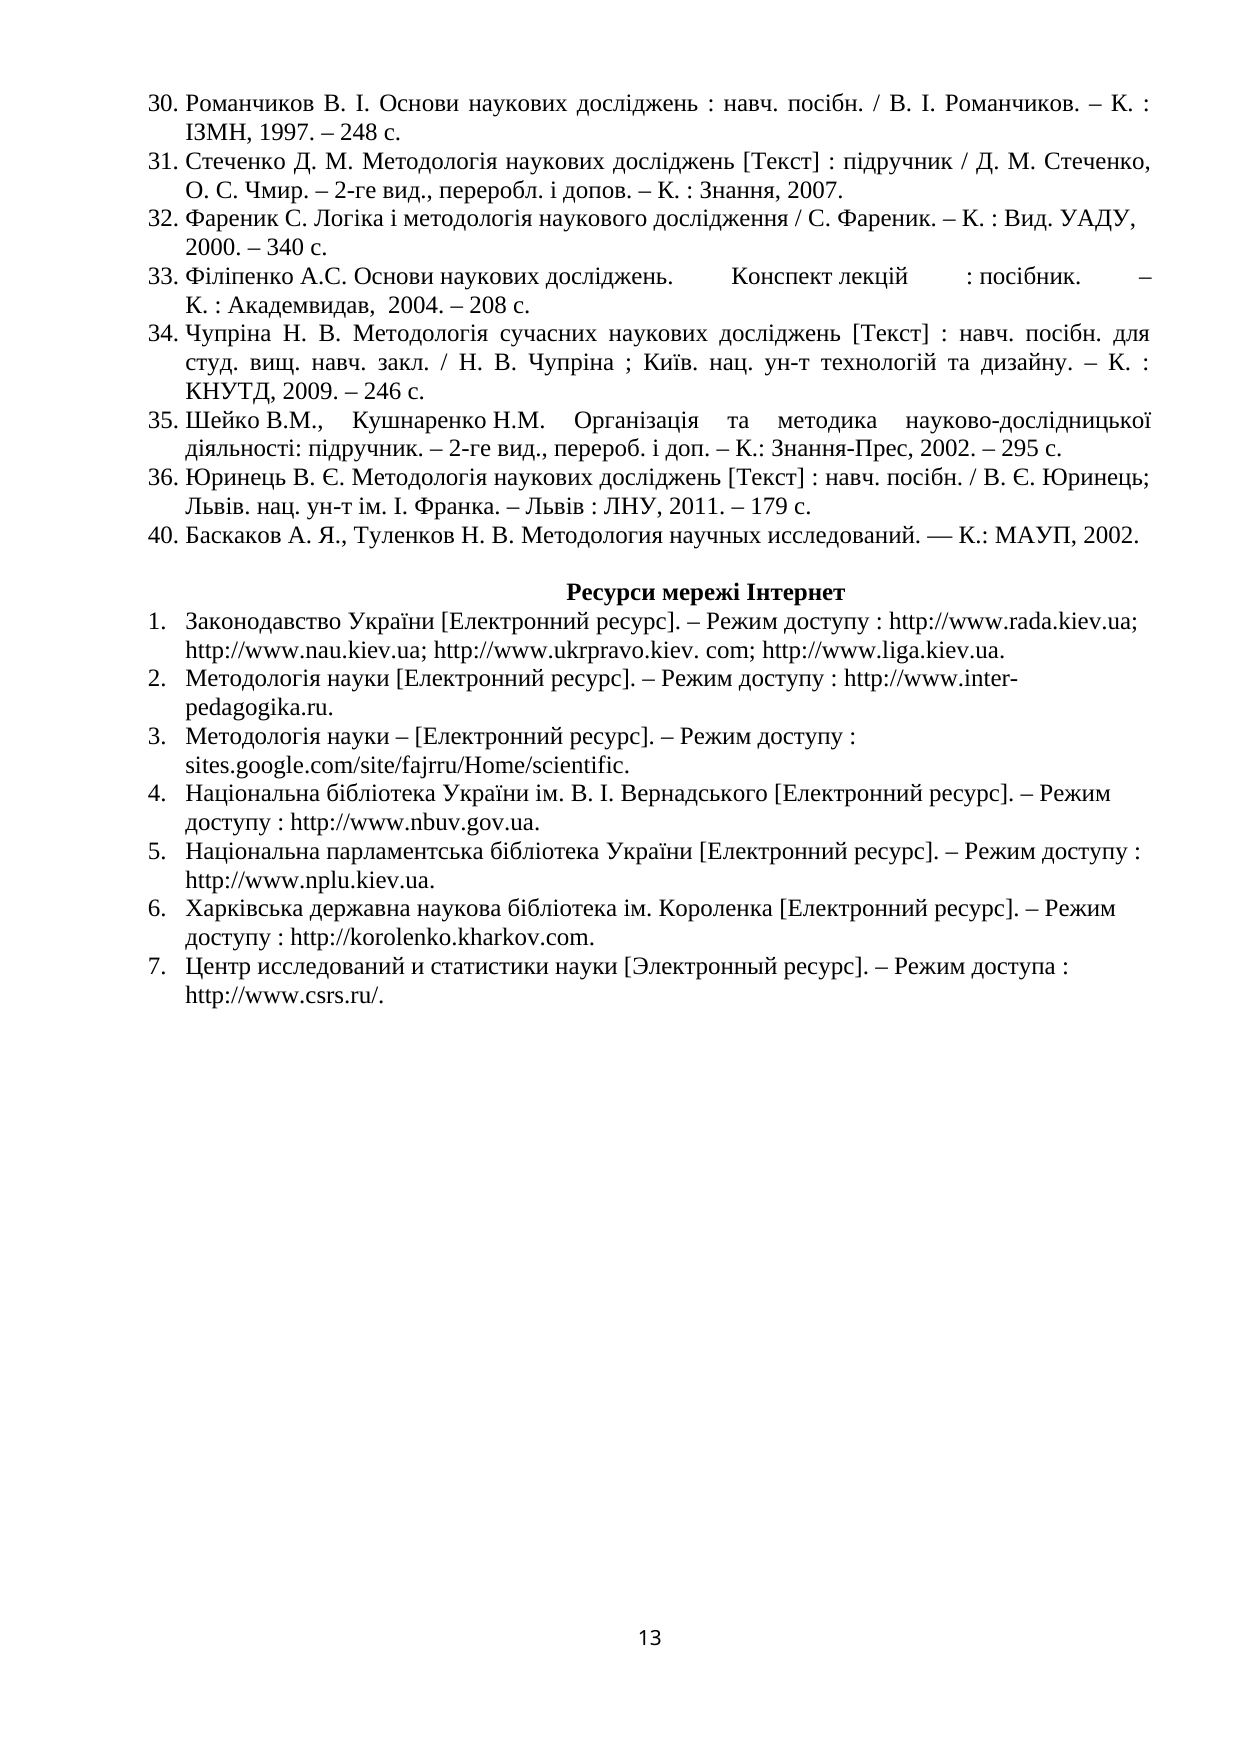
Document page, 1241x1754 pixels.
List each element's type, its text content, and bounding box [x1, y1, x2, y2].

list Юринець В. Є. Методологія наукових досліджень [Текст] : навч. посібн. / В. Є. Юринець; Львів. нац. ун-т ім. І. Франка. – Львів : ЛНУ, 2011. – 179 с. [148, 462, 1152, 520]
list Філіпенко А.С. Основи наукових досліджень. Конспект лекцій : посібник. – К. : Академвидав, 2004. – 208 с. [148, 261, 1152, 318]
list Чупріна Н. В. Методологія сучасних наукових досліджень [Текст] : навч. посібн. для студ. вищ. навч. закл. / Н. В. Чупріна ; Київ. нац. ун-т технологій та дизайну. – К. : КНУТД, 2009. – 246 с. [148, 318, 1152, 405]
list Національна бібліотека України ім. В. І. Вернадського [Електронний ресурс]. – Режим доступу : http://www.nbuv.gov.ua. [148, 778, 1152, 836]
list Шейко В.М., Кушнаренко Н.М. Організація та методика науково-дослідницької діяльності: підручник. – 2-ге вид., перероб. і доп. – К.: Знання-Прес, 2002. – 295 с. [148, 405, 1152, 462]
list Законодавство України [Електронний ресурс]. – Режим доступу : http://www.rada.kiev.ua; http://www.nau.kiev.ua; http://www.ukrpravo.kiev. com; http://www.liga.kiev.ua. [148, 606, 1152, 663]
text 40. Баскаков А. Я., Туленков Н. В. Методология научных исследований. — К.: МАУП, 2002. [148, 520, 1152, 548]
list Національна парламентська бібліотека України [Електронний ресурс]. – Режим доступу : http://www.nplu.kiev.ua. [148, 836, 1152, 893]
list Методологія науки [Електронний ресурс]. – Режим доступу : http://www.inter-pedagogika.ru. [148, 663, 1152, 721]
list Фареник С. Логіка і методологія наукового дослідження / С. Фареник. – К. : Вид. УАДУ, 2000. – 340 с. [148, 203, 1152, 261]
list Центр исследований и статистики науки [Электронный ресурс]. – Режим доступа : http://www.csrs.ru/. [148, 951, 1152, 1008]
list Стеченко Д. М. Методологія наукових досліджень [Текст] : підручник / Д. М. Стеченко, О. С. Чмир. – 2-ге вид., переробл. і допов. – К. : Знання, 2007. [148, 146, 1152, 203]
list Методологія науки – [Електронний ресурс]. – Режим доступу : sites.google.com/site/fajrru/Home/scientific. [148, 721, 1152, 778]
list Романчиков В. І. Основи наукових досліджень : навч. посібн. / В. І. Романчиков. – К. : ІЗМН, 1997. – 248 с. [148, 88, 1152, 146]
list Харківська державна наукова бібліотека ім. Короленка [Електронний ресурс]. – Режим доступу : http://korolenko.kharkov.com. [148, 893, 1152, 951]
text Ресурси мережі Інтернет [185, 577, 1152, 606]
